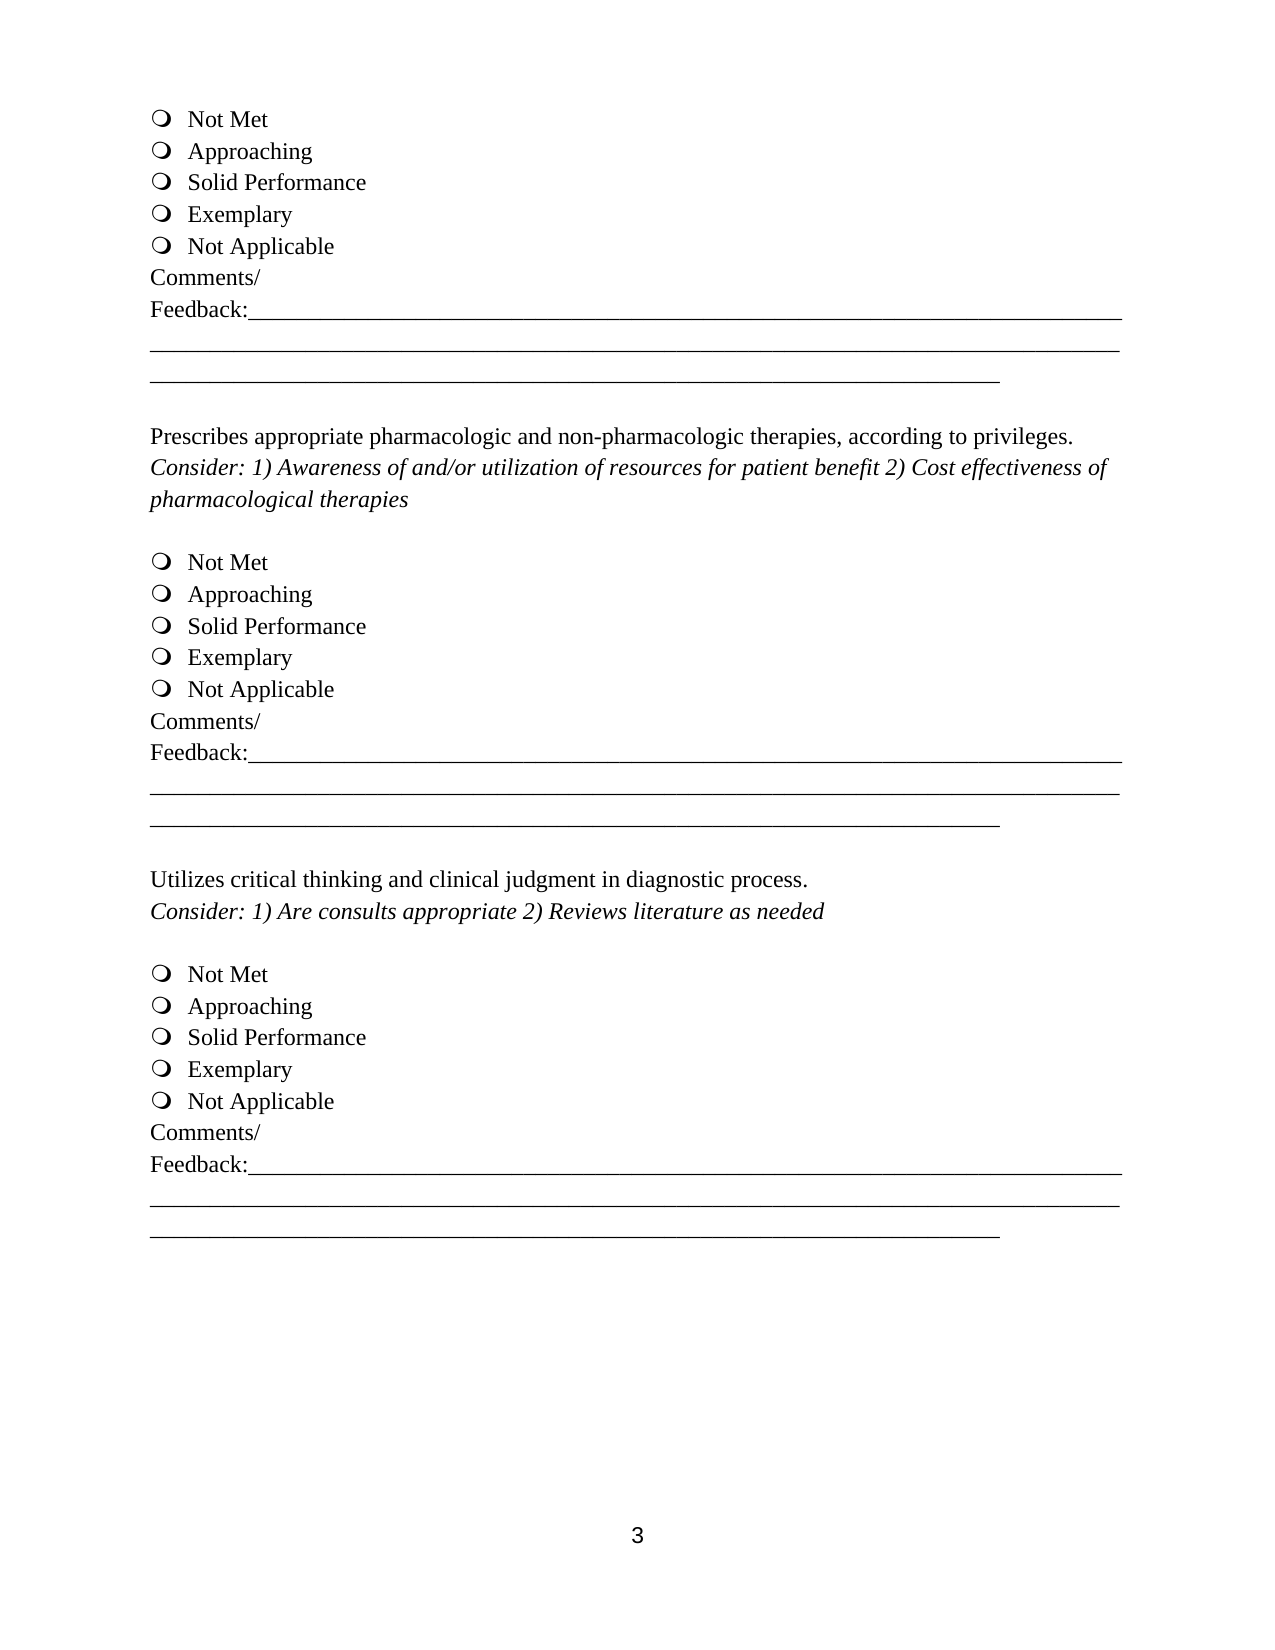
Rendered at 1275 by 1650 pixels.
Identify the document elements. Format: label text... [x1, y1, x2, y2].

list Solid Performance [150, 1023, 1125, 1051]
text Comments/Feedback:_________________________________________________________________________________________________________________________________________________________________________________________________________________________________ [150, 707, 1125, 829]
list Exemplary [150, 1055, 1125, 1083]
list Not Met [150, 105, 1125, 133]
list Solid Performance [150, 612, 1125, 639]
text Comments/Feedback:_________________________________________________________________________________________________________________________________________________________________________________________________________________________________ [150, 263, 1125, 386]
list Approaching [150, 137, 1125, 164]
list Not Applicable [150, 232, 1125, 259]
list Exemplary [150, 643, 1125, 671]
list Not Met [150, 548, 1125, 576]
list Not Applicable [150, 1087, 1125, 1114]
list Exemplary [150, 200, 1125, 228]
list Approaching [150, 580, 1125, 608]
list Approaching [150, 992, 1125, 1019]
list Not Met [150, 960, 1125, 988]
text Comments/Feedback:_________________________________________________________________________________________________________________________________________________________________________________________________________________________________ [150, 1118, 1125, 1241]
list Not Applicable [150, 675, 1125, 703]
text Prescribes appropriate pharmacologic and non-pharmacologic therapies, according to privileges. Consider: 1) Awareness of and/or utilization of resources for patient benefit 2) Cost effectiveness of pharmacological therapies [150, 422, 1125, 513]
text Utilizes critical thinking and clinical judgment in diagnostic process. Consider: 1) Are consults appropriate 2) Reviews literature as needed [150, 865, 1125, 924]
list Solid Performance [150, 168, 1125, 196]
